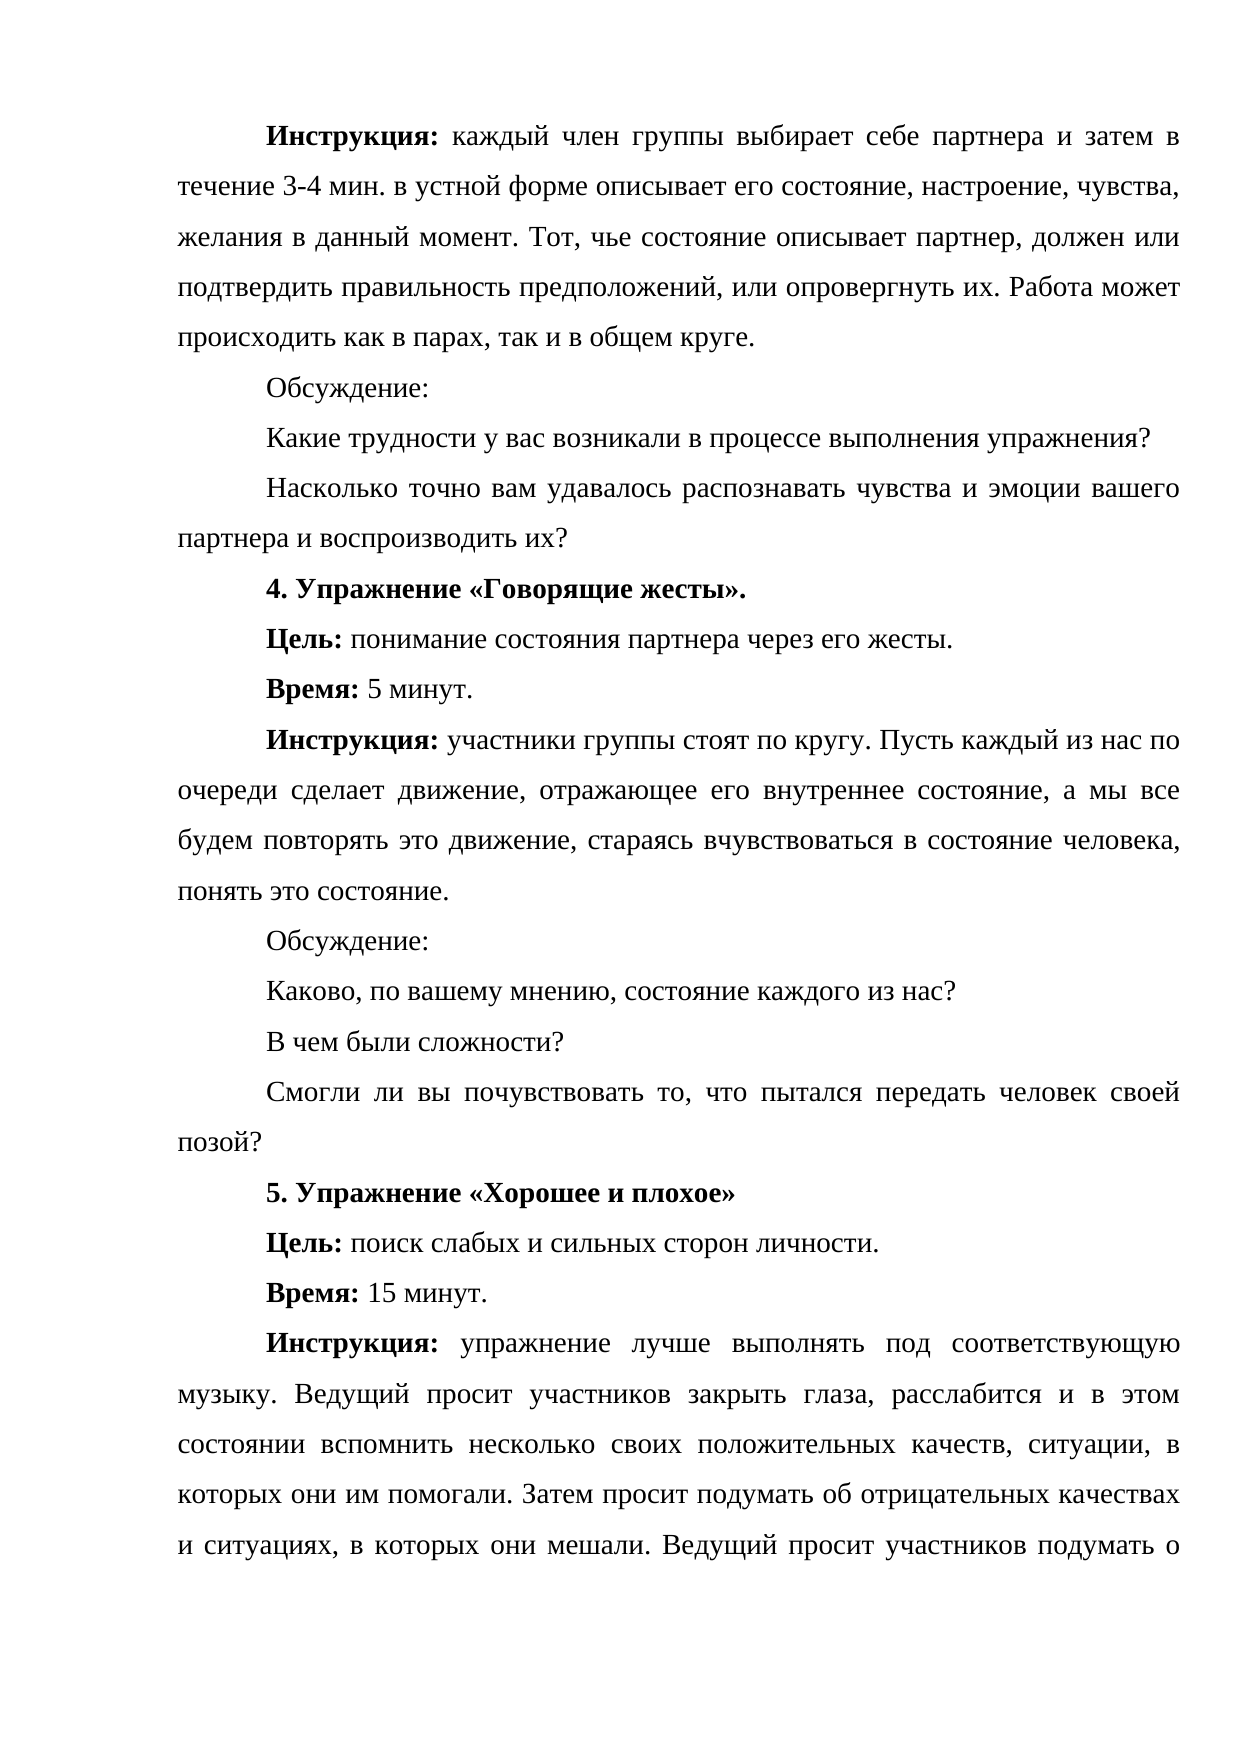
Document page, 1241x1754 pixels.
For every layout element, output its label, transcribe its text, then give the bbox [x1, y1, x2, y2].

text Инструкция: участники группы стоят по кругу. Пусть каждый из нас по очереди сделает движение, отражающее его внутреннее состояние, a мы все будем повторять это движение, стараясь вчувствоваться в состояние человека, понять это состояние. [177, 722, 1181, 906]
text Инструкция: каждый член группы выбирает себе партнера и затем в течение 3-4 мин. в устной форме описывает его состояние, настроение, чувства, желания в данный момент. Тот, чье состояние описывает партнер, должен или подтвердить правильность предположений, или опровергнуть их. Работа может происходить как в парах, так и в общем круге. [177, 118, 1181, 353]
text В чем были сложности? [177, 1024, 1181, 1057]
text 5. Упражнение «Хорошее и плохое» [177, 1175, 1181, 1208]
text Насколько точно вам удавалось распознавать чувства и эмоции вашего партнера и воспроизводить их? [177, 470, 1181, 554]
text 4. Упражнение «Говорящие жесты». [177, 571, 1181, 604]
text Время: 5 минут. [177, 672, 1181, 705]
text Смогли ли вы почувствовать то, что пытался передать человек своей позой? [177, 1074, 1181, 1158]
text Время: 15 минут. [177, 1275, 1181, 1309]
text Цель: понимание состояния партнера через его жесты. [177, 621, 1181, 655]
text Обсуждение: [177, 923, 1181, 957]
text Обсуждение: [177, 370, 1181, 403]
text Цель: поиск слабых и сильных сторон личности. [177, 1225, 1181, 1258]
text Каково, по вашему мнению, состояние каждого из нас? [177, 973, 1181, 1007]
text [177, 1326, 1181, 1560]
text Какие трудности у вас возникали в процессе выполнения упражнения? [177, 420, 1181, 453]
